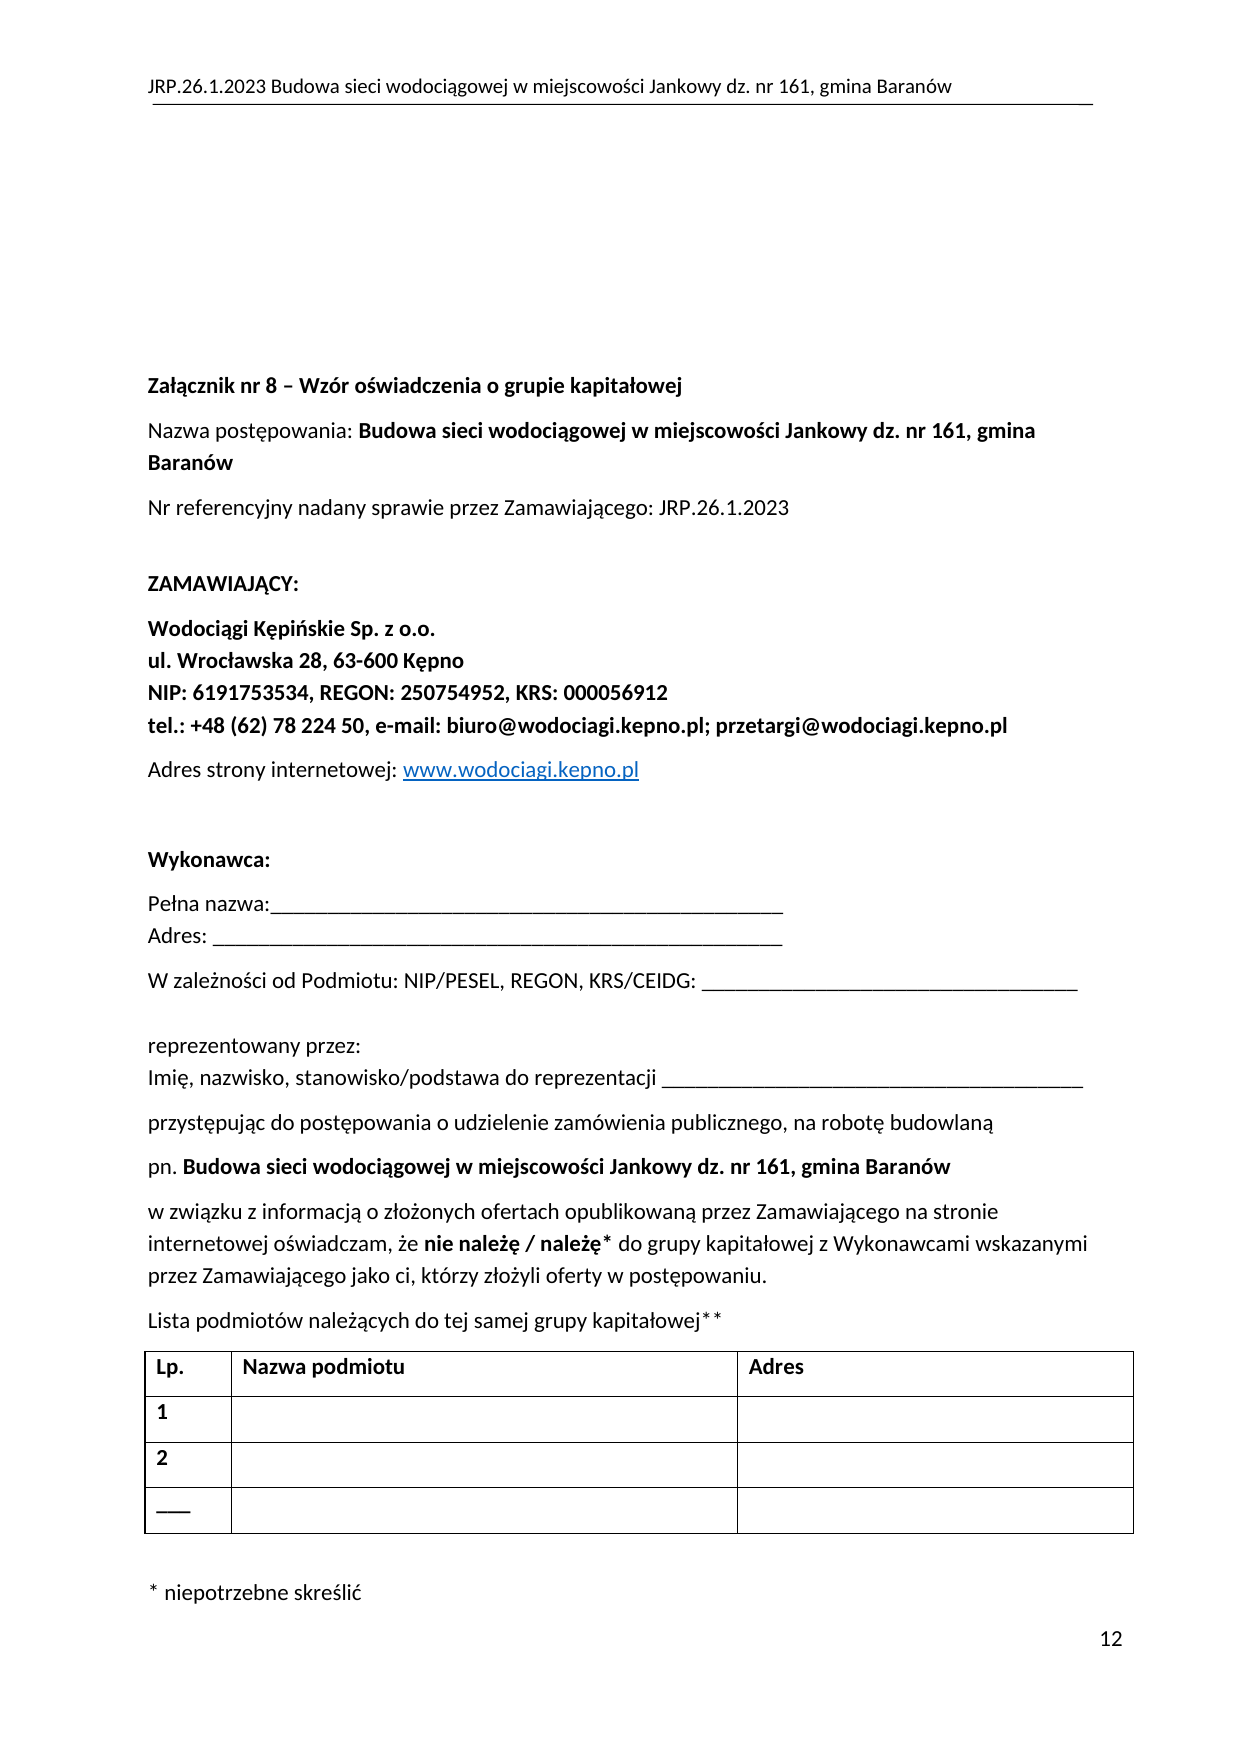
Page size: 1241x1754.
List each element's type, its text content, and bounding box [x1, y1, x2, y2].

table_cell [232, 1397, 737, 1442]
text Lista podmiotów należących do tej samej grupy kapitałowej** [148, 1306, 1122, 1334]
text w związku z informacją o złożonych ofertach opublikowaną przez Zamawiającego na stronie internetowej oświadczam, że nie należę / należę* do grupy kapitałowej z Wykonawcami wskazanymi przez Zamawiającego jako ci, którzy złożyli oferty w postępowaniu. [148, 1197, 1122, 1289]
text Nr referencyjny nadany sprawie przez Zamawiającego: JRP.26.1.2023 [148, 493, 1122, 553]
table_header Adres [738, 1352, 1133, 1396]
table_cell [232, 1488, 737, 1532]
text Pełna nazwa:_____________________________________________ Adres: __________________________________________________ [148, 889, 1122, 950]
table_cell 2 [146, 1443, 231, 1487]
text Adres strony internetowej: www.wodociagi.kepno.pl [148, 755, 1122, 783]
text ZAMAWIAJĄCY: [148, 569, 1122, 597]
text Nazwa postępowania: Budowa sieci wodociągowej w miejscowości Jankowy dz. nr 161, gmina Baranów [148, 416, 1122, 476]
text Załącznik nr 8 – Wzór oświadczenia o grupie kapitałowej [148, 371, 1122, 399]
table_cell [232, 1443, 737, 1487]
table_cell [738, 1397, 1133, 1442]
text W zależności od Podmiotu: NIP/PESEL, REGON, KRS/CEIDG: _________________________________ reprezentowany przez: Imię, nazwisko, stanowisko/podstawa do reprezentacji _____________________________________ [148, 966, 1122, 1091]
text * niepotrzebne skreślić [148, 1578, 1122, 1606]
table_cell 1 [146, 1397, 231, 1442]
text Wodociągi Kępińskie Sp. z o.o. ul. Wrocławska 28, 63-600 Kępno NIP: 6191753534, REGON: 250754952, KRS: 000056912 tel.: +48 (62) 78 224 50, e-mail: biuro@wodociagi.kepno.pl; przetargi@wodociagi.kepno.pl [148, 614, 1122, 739]
table_header Lp. [146, 1352, 231, 1396]
table_cell [738, 1443, 1133, 1487]
text pn. Budowa sieci wodociągowej w miejscowości Jankowy dz. nr 161, gmina Baranów [148, 1152, 1122, 1180]
text przystępując do postępowania o udzielenie zamówienia publicznego, na robotę budowlaną [148, 1108, 1122, 1136]
table_header Nazwa podmiotu [232, 1352, 737, 1396]
table_cell ___ [146, 1488, 231, 1532]
text Wykonawca: [148, 845, 1122, 873]
table_cell [738, 1488, 1133, 1532]
